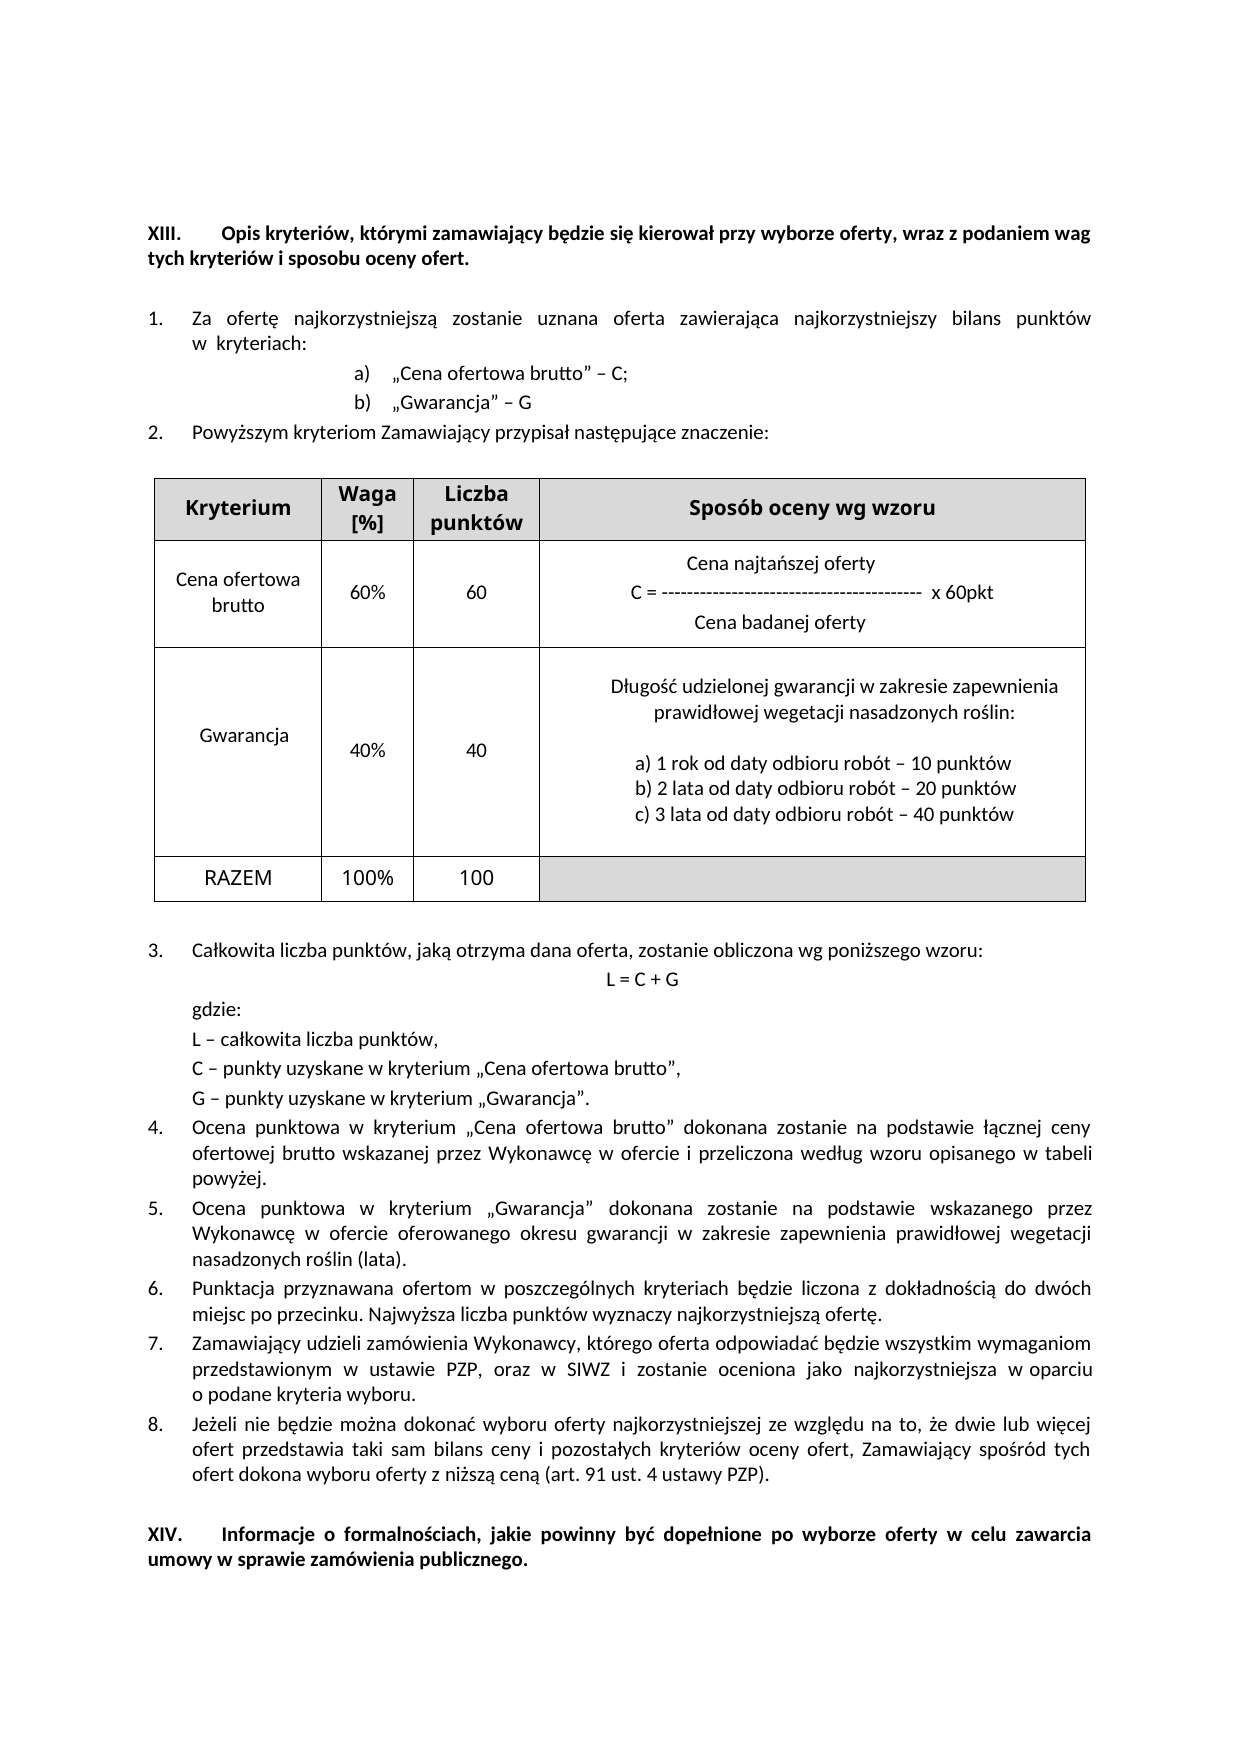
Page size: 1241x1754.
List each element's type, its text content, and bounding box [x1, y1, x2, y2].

table_cell Cena najtańszej oferty C = ----------------------------------------- x 60pkt Cena badanej oferty [540, 541, 1085, 647]
list Za ofertę najkorzystniejszą zostanie uznana oferta zawierająca najkorzystniejszy bilans punktów w kryteriach: [148, 305, 1093, 356]
table_cell 60 [414, 541, 539, 647]
list Zamawiający udzieli zamówienia Wykonawcy, którego oferta odpowiadać będzie wszystkim wymaganiom przedstawionym w ustawie PZP, oraz w SIWZ i zostanie oceniona jako najkorzystniejsza w oparciu o podane kryteria wyboru. [148, 1330, 1093, 1407]
list Powyższym kryteriom Zamawiający przypisał następujące znaczenie: [148, 419, 1093, 444]
list „Cena ofertowa brutto” – C; [354, 360, 1093, 385]
text L – całkowita liczba punktów, [192, 1026, 1093, 1051]
list Ocena punktowa w kryterium „Gwarancja” dokonana zostanie na podstawie wskazanego przez Wykonawcę w ofercie oferowanego okresu gwarancji w zakresie zapewnienia prawidłowej wegetacji nasadzonych roślin (lata). [148, 1195, 1093, 1271]
table_cell RAZEM [155, 857, 321, 901]
text XIII. Opis kryteriów, którymi zamawiający będzie się kierował przy wyborze oferty, wraz z podaniem wag tych kryteriów i sposobu oceny ofert. [148, 220, 1093, 271]
text G – punkty uzyskane w kryterium „Gwarancja”. [192, 1085, 1093, 1110]
table_header Liczba punktów [414, 479, 539, 540]
table_cell Gwarancja [155, 648, 321, 856]
table_cell 40% [322, 648, 413, 856]
text L = C + G [192, 967, 1093, 992]
table_header Sposób oceny wg wzoru [540, 479, 1085, 540]
text C – punkty uzyskane w kryterium „Cena ofertowa brutto”, [192, 1055, 1093, 1081]
table_cell Cena ofertowa brutto [155, 541, 321, 647]
table_cell Długość udzielonej gwarancji w zakresie zapewnienia prawidłowej wegetacji nasadzonych roślin: a) 1 rok od daty odbioru robót – 10 punktów b) 2 lata od daty odbioru robót – 20 punktów c) 3 lata od daty odbioru robót – 40 punktów [540, 648, 1085, 856]
list „Gwarancja” – G [354, 389, 1093, 415]
list Całkowita liczba punktów, jaką otrzyma dana oferta, zostanie obliczona wg poniższego wzoru: [148, 937, 1093, 962]
list Ocena punktowa w kryterium „Cena ofertowa brutto” dokonana zostanie na podstawie łącznej ceny ofertowej brutto wskazanej przez Wykonawcę w ofercie i przeliczona według wzoru opisanego w tabeli powyżej. [148, 1114, 1093, 1191]
list Jeżeli nie będzie można dokonać wyboru oferty najkorzystniejszej ze względu na to, że dwie lub więcej ofert przedstawia taki sam bilans ceny i pozostałych kryteriów oceny ofert, Zamawiający spośród tych ofert dokona wyboru oferty z niższą ceną (art. 91 ust. 4 ustawy PZP). [148, 1411, 1093, 1487]
text XIV. Informacje o formalnościach, jakie powinny być dopełnione po wyborze oferty w celu zawarcia umowy w sprawie zamówienia publicznego. [148, 1521, 1093, 1572]
table_cell 60% [322, 541, 413, 647]
text gdzie: [192, 996, 1093, 1022]
table_header Waga [%] [322, 479, 413, 540]
table_cell 40 [414, 648, 539, 856]
table_cell 100% [322, 857, 413, 901]
list Punktacja przyznawana ofertom w poszczególnych kryteriach będzie liczona z dokładnością do dwóch miejsc po przecinku. Najwyższa liczba punktów wyznaczy najkorzystniejszą ofertę. [148, 1275, 1093, 1326]
table_cell [540, 857, 1085, 901]
table_cell 100 [414, 857, 539, 901]
table_header Kryterium [155, 479, 321, 540]
